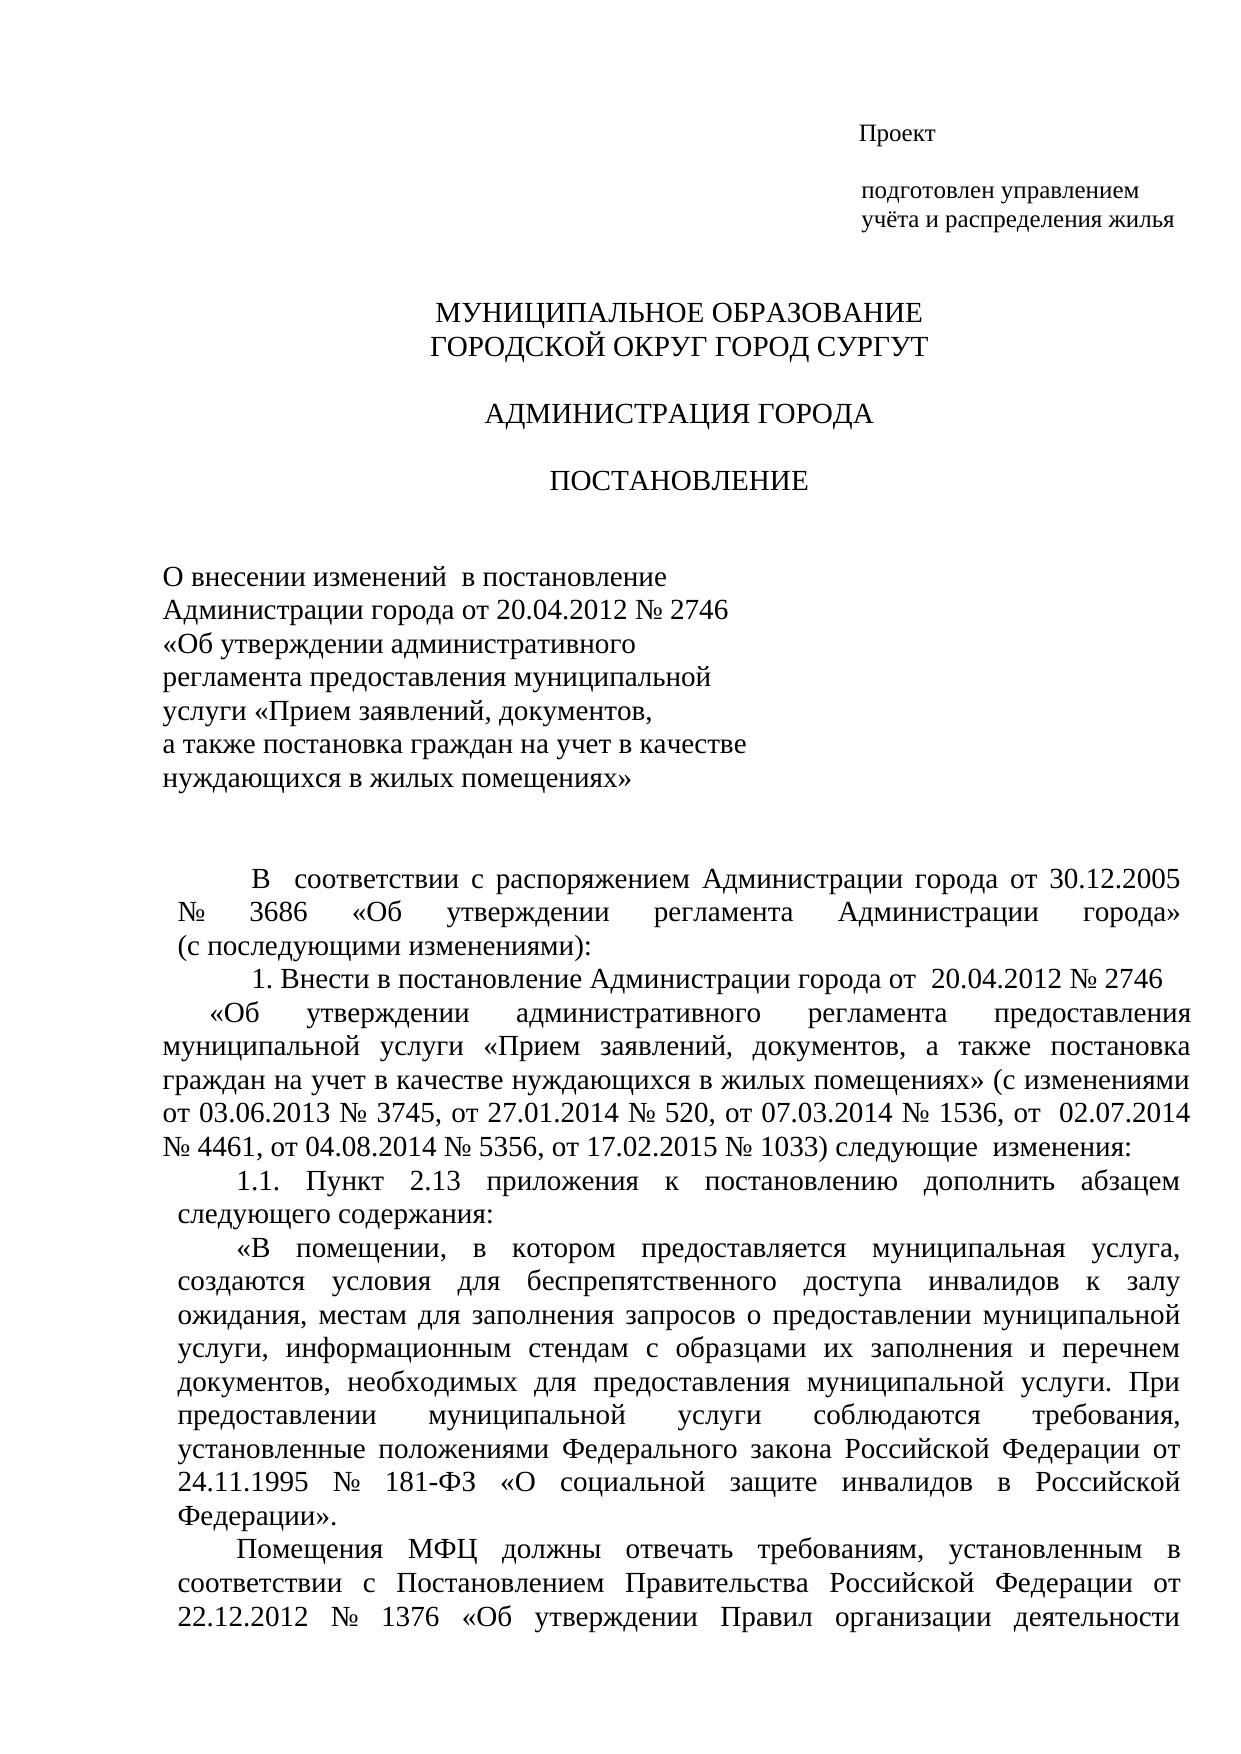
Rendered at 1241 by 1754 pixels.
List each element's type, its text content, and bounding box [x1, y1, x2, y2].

text 1.1. Пункт 2.13 приложения к постановлению дополнить абзацем следующего содержания: [177, 1163, 1181, 1230]
text ГОРОДСКОЙ ОКРУГ ГОРОД СУРГУТ [177, 329, 1181, 362]
text О внесении изменений в постановление [162, 559, 1191, 592]
text МУНИЦИПАЛЬНОЕ ОБРАЗОВАНИЕ [177, 295, 1181, 329]
title учёта и распределения жилья [177, 204, 1181, 233]
text ПОСТАНОВЛЕНИЕ [177, 463, 1181, 497]
text нуждающихся в жилых помещениях» [162, 760, 1191, 794]
text регламента предоставления муниципальной [162, 659, 1191, 693]
text Администрации города от 20.04.2012 № 2746 [162, 592, 1191, 626]
text «Об утверждении административного [162, 626, 1191, 659]
text «Об утверждении административного регламента предоставления муниципальной услуги «Прием заявлений, документов, а также постановка граждан на учет в качестве нуждающихся в жилых помещениях» (с изменениями от 03.06.2013 № 3745, от 27.01.2014 № 520, от 07.03.2014 № 1536, от 02.07.2014 № 4461, от 04.08.2014 № 5356, от 17.02.2015 № 1033) следующие изменения: [162, 995, 1191, 1163]
text 1. Внести в постановление Администрации города от 20.04.2012 № 2746 [162, 961, 1191, 995]
title Проект [177, 118, 1181, 147]
text а также постановка граждан на учет в качестве [162, 727, 1191, 760]
text В соответствии с распоряжением Администрации города от 30.12.2005 № 3686 «Об утверждении регламента Администрации города» (с последующими изменениями): [177, 861, 1181, 961]
text АДМИНИСТРАЦИЯ ГОРОДА [177, 396, 1181, 429]
text «В помещении, в котором предоставляется муниципальная услуга, создаются условия для беспрепятственного доступа инвалидов к залу ожидания, местам для заполнения запросов о предоставлении муниципальной услуги, информационным стендам с образцами их заполнения и перечнем документов, необходимых для предоставления муниципальной услуги. При предоставлении муниципальной услуги соблюдаются требования, установленные положениями Федерального закона Российской Федерации от 24.11.1995 № 181-ФЗ «О социальной защите инвалидов в Российской Федерации». [177, 1230, 1181, 1532]
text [177, 1532, 1181, 1632]
title подготовлен управлением [177, 176, 1181, 204]
text услуги «Прием заявлений, документов, [162, 693, 1191, 727]
